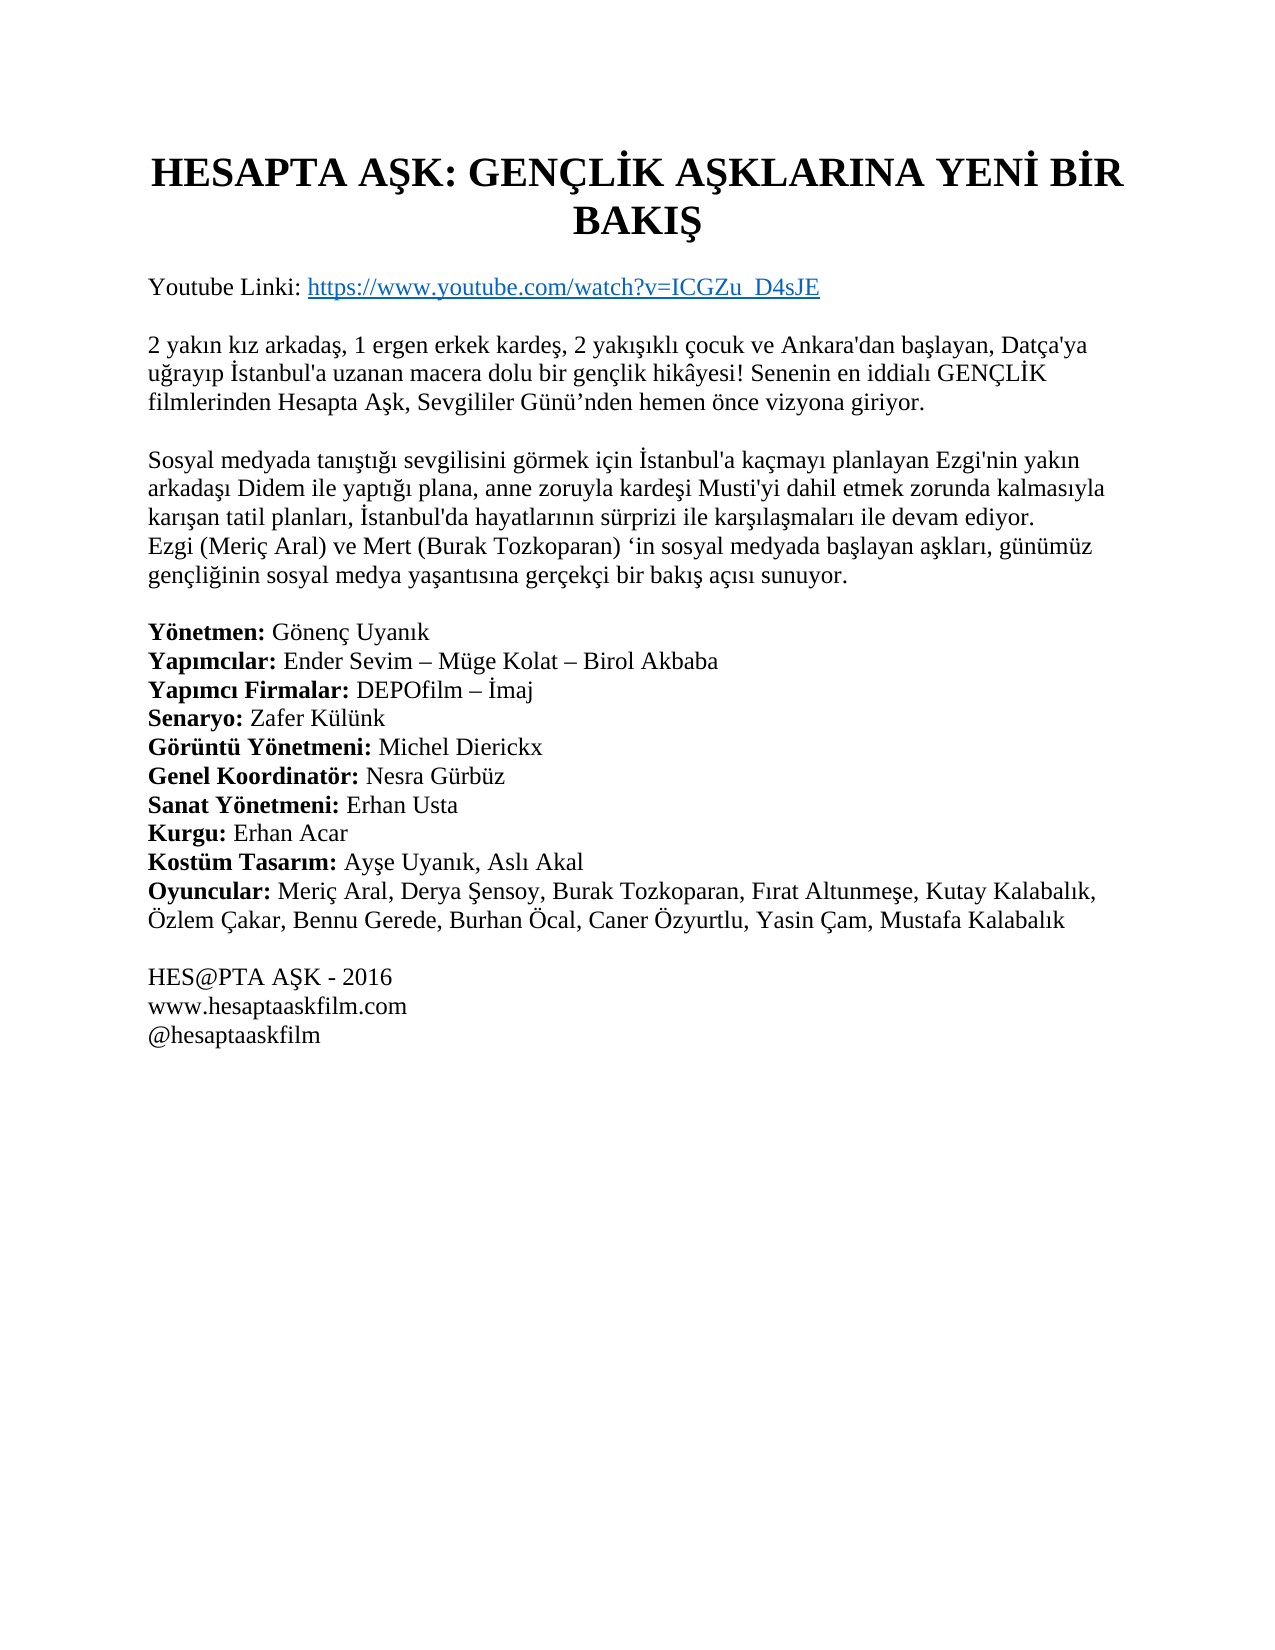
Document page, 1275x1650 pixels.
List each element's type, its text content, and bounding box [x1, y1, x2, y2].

text @hesaptaaskfilm [148, 1020, 1127, 1048]
text Kurgu: Erhan Acar [148, 818, 1127, 847]
text Yönetmen: Gönenç Uyanık [148, 617, 1127, 646]
text www.hesaptaaskfilm.com [148, 991, 1127, 1020]
text Sanat Yönetmeni: Erhan Usta [148, 790, 1127, 818]
text Kostüm Tasarım: Ayşe Uyanık, Aslı Akal [148, 847, 1127, 876]
text HESAPTA AŞK: GENÇLİK AŞKLARINA YENİ BİR BAKIŞ [148, 148, 1127, 243]
text Görüntü Yönetmeni: Michel Dierickx [148, 732, 1127, 761]
text Genel Koordinatör: Nesra Gürbüz [148, 761, 1127, 790]
text Senaryo: Zafer Külünk [148, 703, 1127, 732]
text Youtube Linki: https://www.youtube.com/watch?v=ICGZu_D4sJE [148, 272, 1127, 301]
text Yapımcı Firmalar: DEPOfilm – İmaj [148, 675, 1127, 703]
text Ezgi (Meriç Aral) ve Mert (Burak Tozkoparan) ‘in sosyal medyada başlayan aşkları, günümüz gençliğinin sosyal medya yaşantısına gerçekçi bir bakış açısı sunuyor. [148, 531, 1127, 588]
text Sosyal medyada tanıştığı sevgilisini görmek için İstanbul'a kaçmayı planlayan Ezgi'nin yakın arkadaşı Didem ile yaptığı plana, anne zoruyla kardeşi Musti'yi dahil etmek zorunda kalmasıyla karışan tatil planları, İstanbul'da hayatlarının sürprizi ile karşılaşmaları ile devam ediyor. [148, 445, 1127, 531]
text Yapımcılar: Ender Sevim – Müge Kolat – Birol Akbaba [148, 646, 1127, 675]
text HES@PTA AŞK - 2016 [148, 962, 1127, 991]
text 2 yakın kız arkadaş, 1 ergen erkek kardeş, 2 yakışıklı çocuk ve Ankara'dan başlayan, Datça'ya uğrayıp İstanbul'a uzanan macera dolu bir gençlik hikâyesi! Senenin en iddialı GENÇLİK filmlerinden Hesapta Aşk, Sevgililer Günü’nden hemen önce vizyona giriyor. [148, 330, 1127, 416]
text Oyuncular: Meriç Aral, Derya Şensoy, Burak Tozkoparan, Fırat Altunmeşe, Kutay Kalabalık, Özlem Çakar, Bennu Gerede, Burhan Öcal, Caner Özyurtlu, Yasin Çam, Mustafa Kalabalık [148, 876, 1127, 933]
